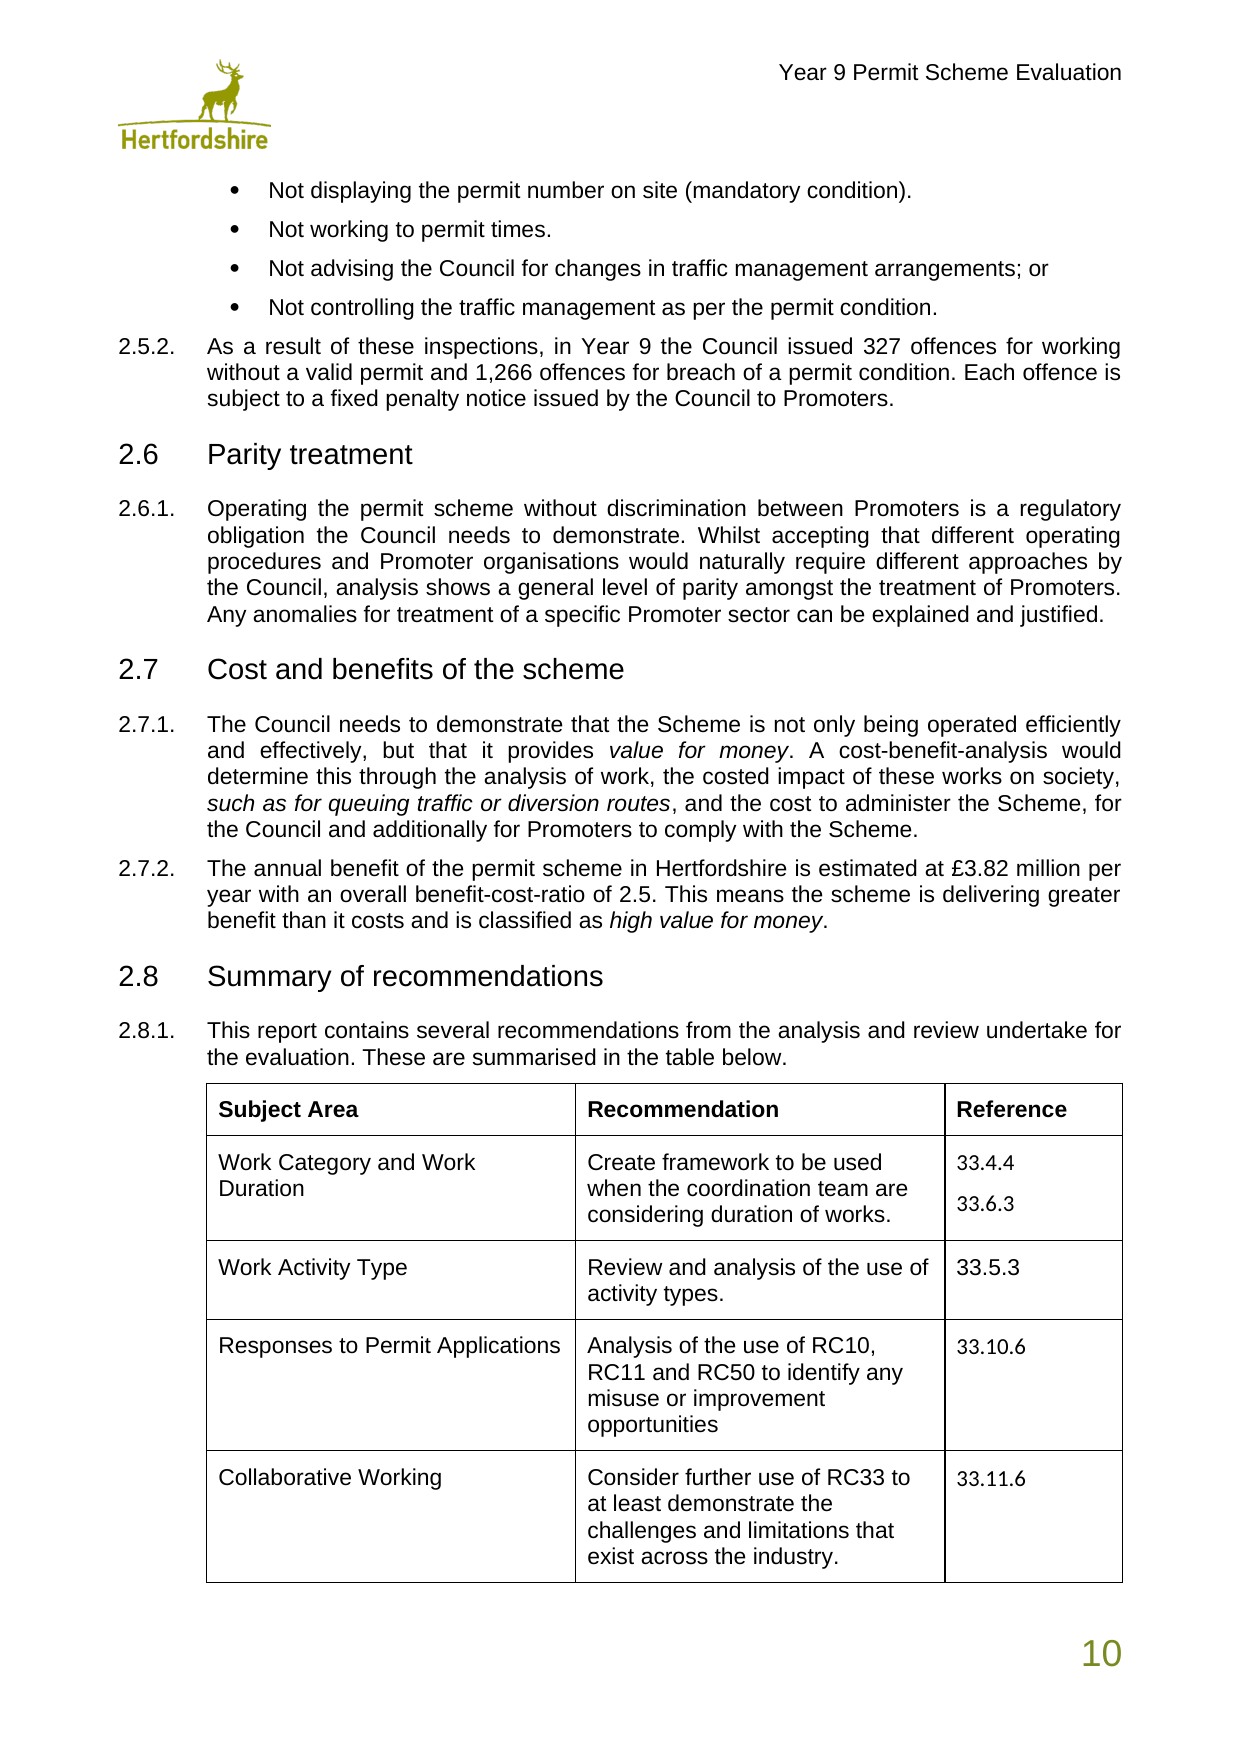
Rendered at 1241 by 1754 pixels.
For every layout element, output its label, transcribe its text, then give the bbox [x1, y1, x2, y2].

table_header Subject Area [207, 1084, 575, 1135]
text The Council needs to demonstrate that the Scheme is not only being operated efficiently and effectively, but that it provides value for money. A cost-benefit-analysis would determine this through the analysis of work, the costed impact of these works on society, such as for queuing traffic or diversion routes, and the cost to administer the Scheme, for the Council and additionally for Promoters to comply with the Scheme. [118, 711, 1122, 842]
table_cell 3.10.7 [946, 1320, 1122, 1450]
table_cell Consider further use of RC33 to at least demonstrate the challenges and limitations that exist across the industry. [576, 1451, 944, 1582]
table_cell Work Category and Work Duration [207, 1136, 575, 1240]
table_header Reference [946, 1084, 1122, 1135]
list Not working to permit times. [231, 216, 1122, 242]
subtitle Summary of recommendations [118, 959, 1122, 992]
table_cell Work Activity Type [207, 1241, 575, 1319]
table_cell 3.4.5 3.6.3 [946, 1136, 1122, 1240]
table_cell Responses to Permit Applications [207, 1320, 575, 1450]
table_cell 3.5.3 [946, 1241, 1122, 1319]
text Operating the permit scheme without discrimination between Promoters is a regulatory obligation the Council needs to demonstrate. Whilst accepting that different operating procedures and Promoter organisations would naturally require different approaches by the Council, analysis shows a general level of parity amongst the treatment of Promoters. Any anomalies for treatment of a specific Promoter sector can be explained and justified. [118, 495, 1122, 627]
text This report contains several recommendations from the analysis and review undertake for the evaluation. These are summarised in the table below. [118, 1017, 1122, 1070]
list Not controlling the traffic management as per the permit condition. [231, 294, 1122, 320]
table_cell Analysis of the use of RC10, RC11 and RC50 to identify any misuse or improvement opportunities [576, 1320, 944, 1450]
subtitle Cost and benefits of the scheme [118, 652, 1122, 686]
text As a result of these inspections, in Year 9 the Council issued 327 offences for working without a valid permit and 1,266 offences for breach of a permit condition. Each offence is subject to a fixed penalty notice issued by the Council to Promoters. [118, 333, 1122, 412]
list Not displaying the permit number on site (mandatory condition). [231, 177, 1122, 203]
picture [118, 59, 271, 149]
subtitle Parity treatment [118, 437, 1122, 470]
table_cell Collaborative Working [207, 1451, 575, 1582]
table_cell Review and analysis of the use of activity types. [576, 1241, 944, 1319]
text The annual benefit of the permit scheme in Hertfordshire is estimated at £3.82 million per year with an overall benefit-cost-ratio of 2.5. This means the scheme is delivering greater benefit than it costs and is classified as high value for money. [118, 855, 1122, 934]
table_cell 3.11.6 [946, 1451, 1122, 1582]
table_header Recommendation [576, 1084, 944, 1135]
list Not advising the Council for changes in traffic management arrangements; or [231, 255, 1122, 281]
table_cell Create framework to be used when the coordination team are considering duration of works. [576, 1136, 944, 1240]
